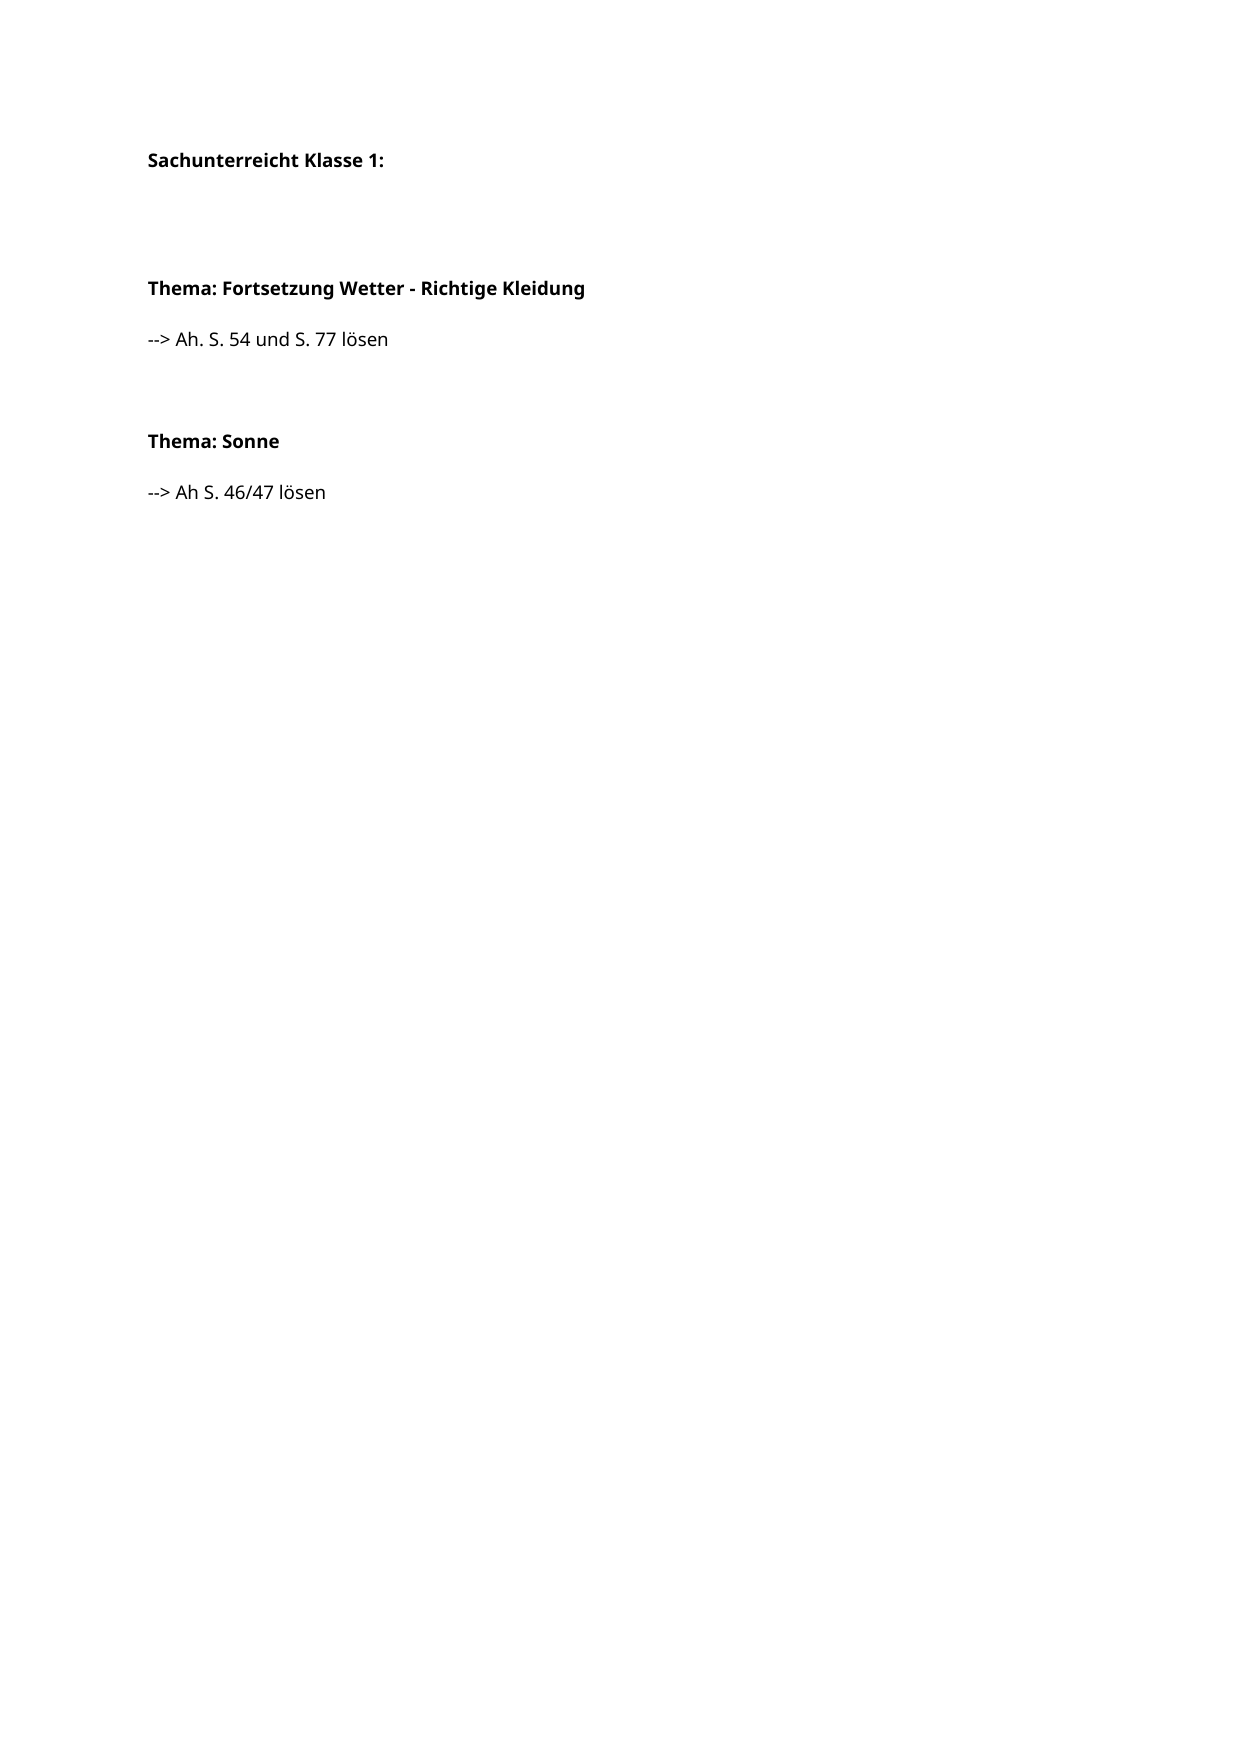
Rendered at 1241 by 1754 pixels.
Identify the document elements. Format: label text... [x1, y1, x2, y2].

text Thema: Fortsetzung Wetter - Richtige Kleidung [148, 275, 1093, 301]
text --> Ah. S. 54 und S. 77 lösen [148, 326, 1093, 352]
text Thema: Sonne [148, 428, 1093, 454]
text --> Ah S. 46/47 lösen [148, 479, 1093, 505]
text Sachunterreicht Klasse 1: [148, 148, 1093, 173]
